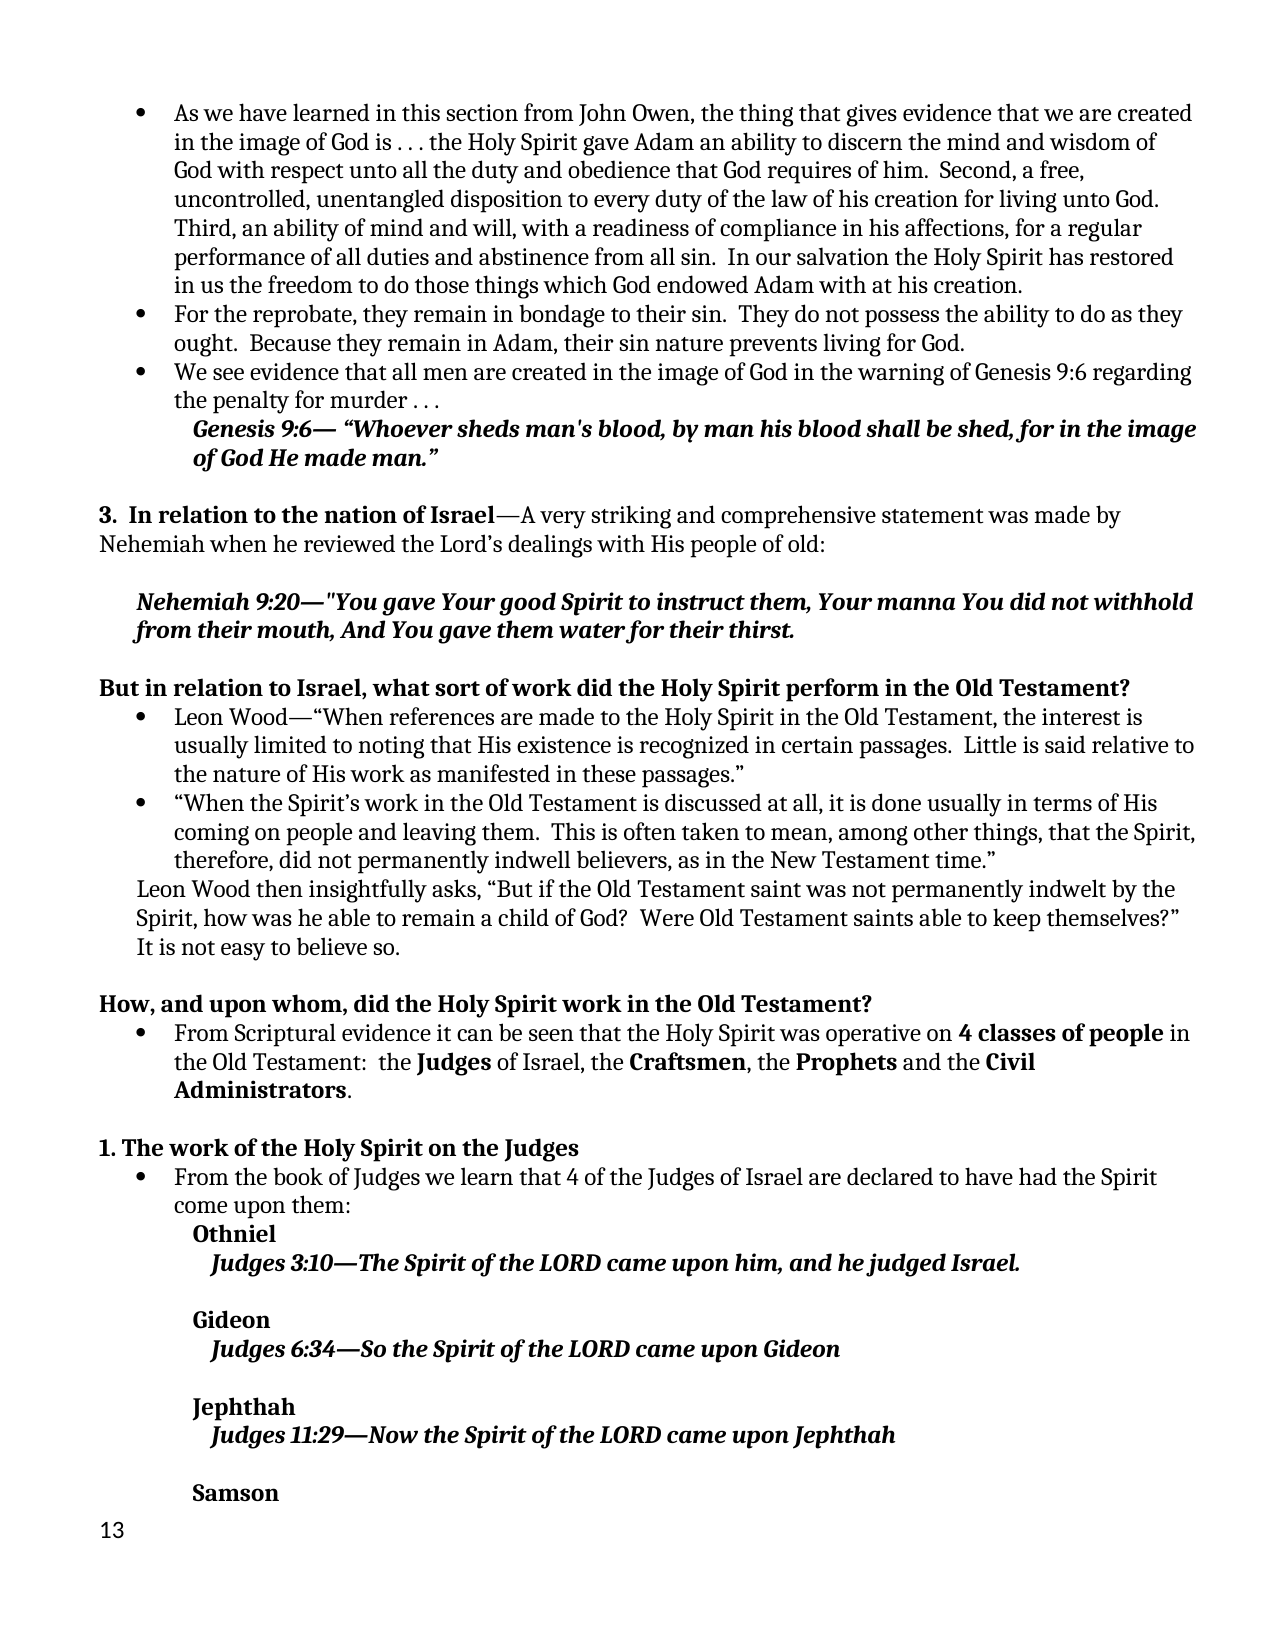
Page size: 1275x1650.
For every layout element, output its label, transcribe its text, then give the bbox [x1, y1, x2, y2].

text 3. In relation to the nation of Israel—A very striking and comprehensive statement was made by Nehemiah when he reviewed the Lord’s dealings with His people of old: [99, 501, 1200, 559]
list Judges 6:34—So the Spirit of the LORD came upon Gideon [211, 1335, 1200, 1364]
list Othniel [193, 1220, 1200, 1249]
text 1. The work of the Holy Spirit on the Judges [99, 1134, 1200, 1163]
list Judges 11:29—Now the Spirit of the LORD came upon Jephthah [211, 1421, 1200, 1450]
text Genesis 9:6— “Whoever sheds man's blood, by man his blood shall be shed, for in the image of God He made man.” [193, 415, 1200, 473]
list For the reprobate, they remain in bondage to their sin. They do not possess the ability to do as they ought. Because they remain in Adam, their sin nature prevents living for God. [136, 300, 1200, 358]
list From the book of Judges we learn that 4 of the Judges of Israel are declared to have had the Spirit come upon them: [136, 1163, 1200, 1220]
list Samson [193, 1479, 1200, 1508]
list Gideon [193, 1306, 1200, 1335]
text How, and upon whom, did the Holy Spirit work in the Old Testament? [99, 990, 1200, 1019]
list Leon Wood—“When references are made to the Holy Spirit in the Old Testament, the interest is usually limited to noting that His existence is recognized in certain passages. Little is said relative to the nature of His work as manifested in these passages.” [136, 703, 1200, 789]
list “When the Spirit’s work in the Old Testament is discussed at all, it is done usually in terms of His coming on people and leaving them. This is often taken to mean, among other things, that the Spirit, therefore, did not permanently indwell believers, as in the New Testament time.” [136, 789, 1200, 875]
list As we have learned in this section from John Owen, the thing that gives evidence that we are created in the image of God is . . . the Holy Spirit gave Adam an ability to discern the mind and wisdom of God with respect unto all the duty and obedience that God requires of him. Second, a free, uncontrolled, unentangled disposition to every duty of the law of his creation for living unto God. Third, an ability of mind and will, with a readiness of compliance in his affections, for a regular performance of all duties and abstinence from all sin. In our salvation the Holy Spirit has restored in us the freedom to do those things which God endowed Adam with at his creation. [136, 99, 1200, 300]
text Nehemiah 9:20—"You gave Your good Spirit to instruct them, Your manna You did not withhold from their mouth, And You gave them water for their thirst. [136, 588, 1200, 645]
list Judges 3:10—The Spirit of the LORD came upon him, and he judged Israel. [211, 1249, 1200, 1278]
list We see evidence that all men are created in the image of God in the warning of Genesis 9:6 regarding the penalty for murder . . . [136, 358, 1200, 415]
text But in relation to Israel, what sort of work did the Holy Spirit perform in the Old Testament? [99, 674, 1200, 703]
list From Scriptural evidence it can be seen that the Holy Spirit was operative on 4 classes of people in the Old Testament: the Judges of Israel, the Craftsmen, the Prophets and the Civil Administrators. [136, 1019, 1200, 1105]
text Leon Wood then insightfully asks, “But if the Old Testament saint was not permanently indwelt by the Spirit, how was he able to remain a child of God? Were Old Testament saints able to keep themselves?” It is not easy to believe so. [136, 875, 1200, 961]
list Jephthah [193, 1393, 1200, 1421]
